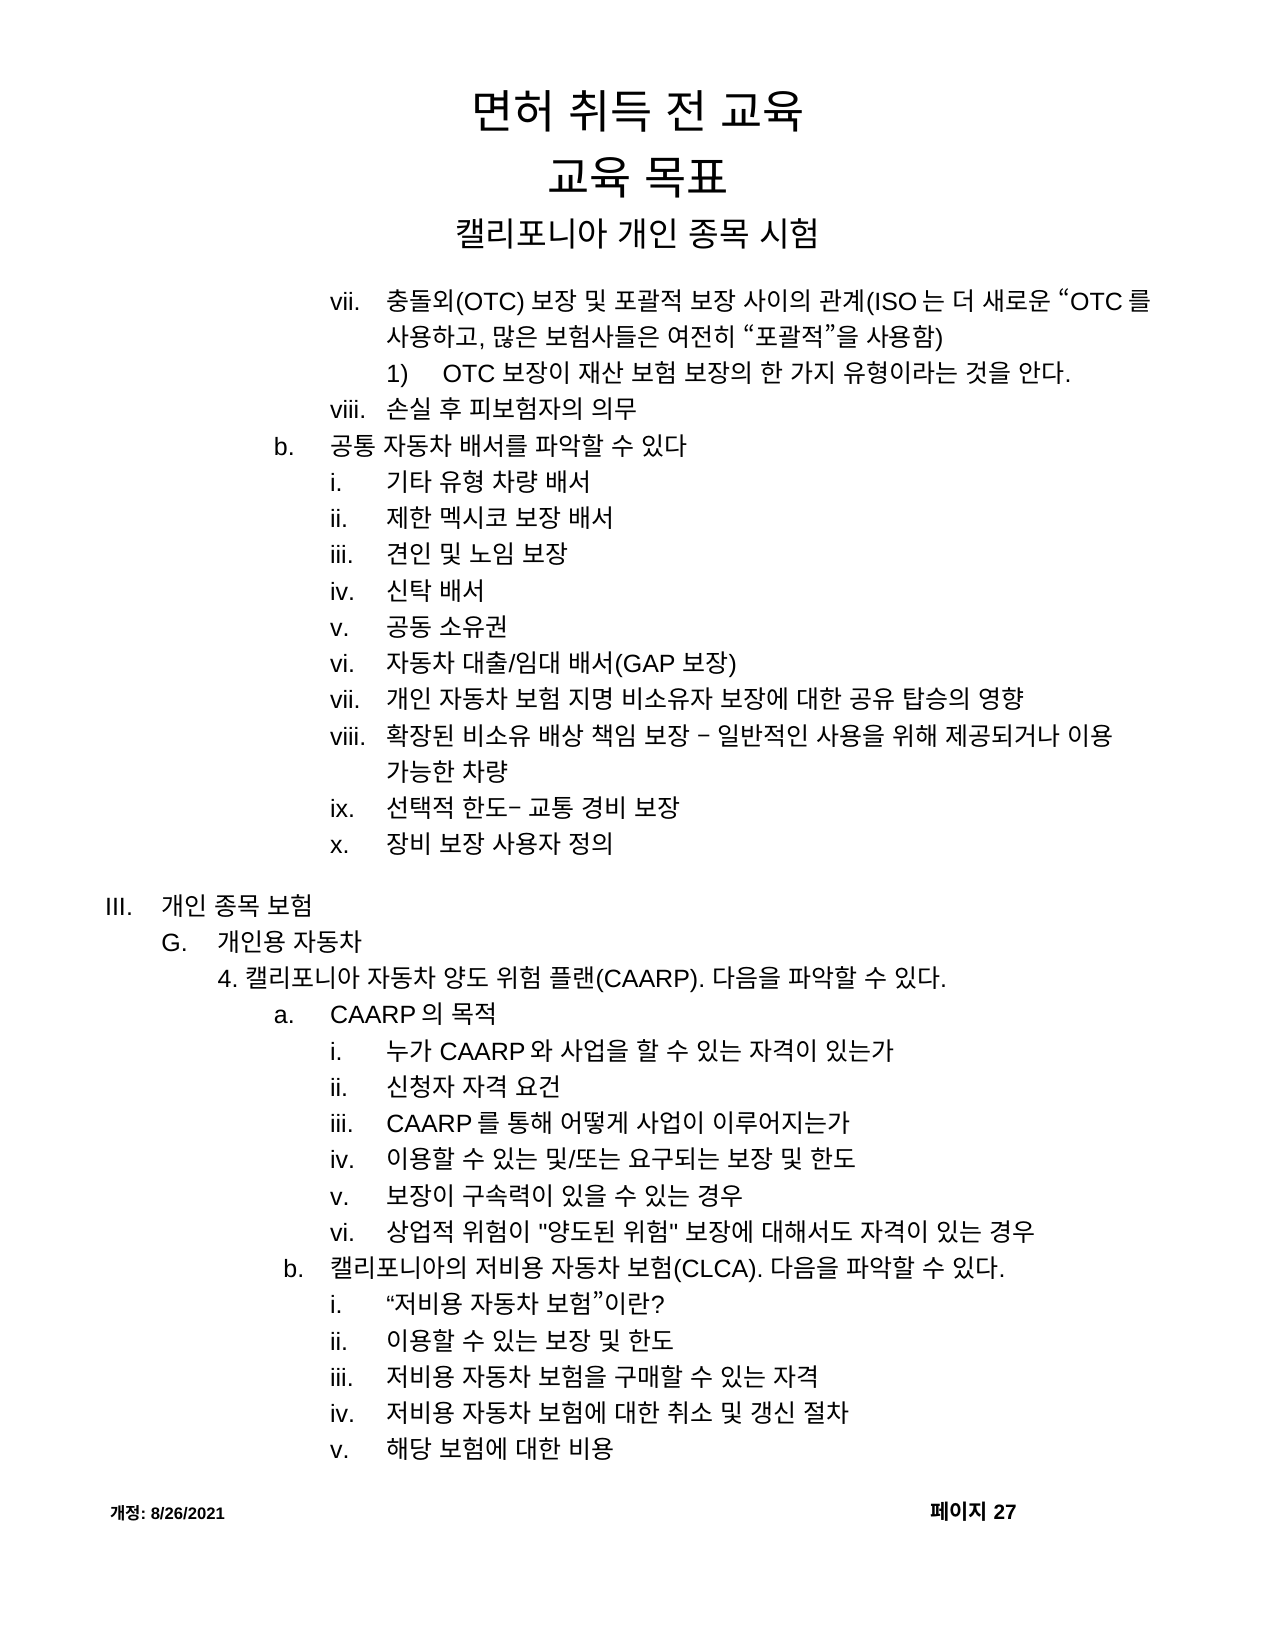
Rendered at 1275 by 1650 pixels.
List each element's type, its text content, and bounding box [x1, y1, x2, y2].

text ii. 신청자 자격 요건 [330, 1067, 1170, 1103]
text iii. 저비용 자동차 보험을 구매할 수 있는 자격 [330, 1357, 1170, 1393]
text vi. 상업적 위험이 "양도된 위험" 보장에 대해서도 자격이 있는 경우 [330, 1212, 1170, 1248]
text 4. 캘리포니아 자동차 양도 위험 플랜(CAARP). 다음을 파악할 수 있다. [217, 958, 1170, 995]
text iv. 저비용 자동차 보험에 대한 취소 및 갱신 절차 [330, 1393, 1170, 1430]
text viii. 손실 후 피보험자의 의무 [330, 390, 1170, 426]
text vi. 자동차 대출/임대 배서(GAP 보장) [330, 643, 1170, 680]
text v. 해당 보험에 대한 비용 [330, 1430, 1170, 1466]
text III. 개인 종목 보험 [105, 886, 1170, 922]
text i. 기타 유형 차량 배서 [330, 462, 1170, 498]
text ii. 제한 멕시코 보장 배서 [330, 498, 1170, 535]
text iv. 신탁 배서 [330, 571, 1170, 607]
text vii. 개인 자동차 보험 지명 비소유자 보장에 대한 공유 탑승의 영향 [330, 680, 1170, 716]
text b. 공통 자동차 배서를 파악할 수 있다 [274, 426, 1170, 462]
text x. 장비 보장 사용자 정의 [330, 825, 1170, 861]
text a. CAARP의 목적 [274, 995, 1170, 1031]
text i. 누가 CAARP와 사업을 할 수 있는 자격이 있는가 [330, 1031, 1170, 1067]
text ix. 선택적 한도– 교통 경비 보장 [330, 788, 1170, 825]
text i. “저비용 자동차 보험”이란? [330, 1285, 1170, 1321]
text 1) OTC 보장이 재산 보험 보장의 한 가지 유형이라는 것을 안다. [386, 353, 1170, 390]
text vii. 충돌외(OTC) 보장 및 포괄적 보장 사이의 관계(ISO는 더 새로운 “OTC를 사용하고, 많은 보험사들은 여전히 “포괄적”을 사용함) [330, 281, 1170, 353]
text iii. 견인 및 노임 보장 [330, 535, 1170, 571]
text v. 보장이 구속력이 있을 수 있는 경우 [330, 1176, 1170, 1212]
text iii. CAARP를 통해 어떻게 사업이 이루어지는가 [330, 1103, 1170, 1140]
text b. 캘리포니아의 저비용 자동차 보험(CLCA). 다음을 파악할 수 있다. [105, 1248, 1170, 1285]
text v. 공동 소유권 [330, 607, 1170, 643]
text G. 개인용 자동차 [161, 922, 1170, 958]
text viii. 확장된 비소유 배상 책임 보장 – 일반적인 사용을 위해 제공되거나 이용 가능한 차량 [330, 716, 1170, 788]
text ii. 이용할 수 있는 보장 및 한도 [330, 1321, 1170, 1357]
text iv. 이용할 수 있는 및/또는 요구되는 보장 및 한도 [330, 1140, 1170, 1176]
